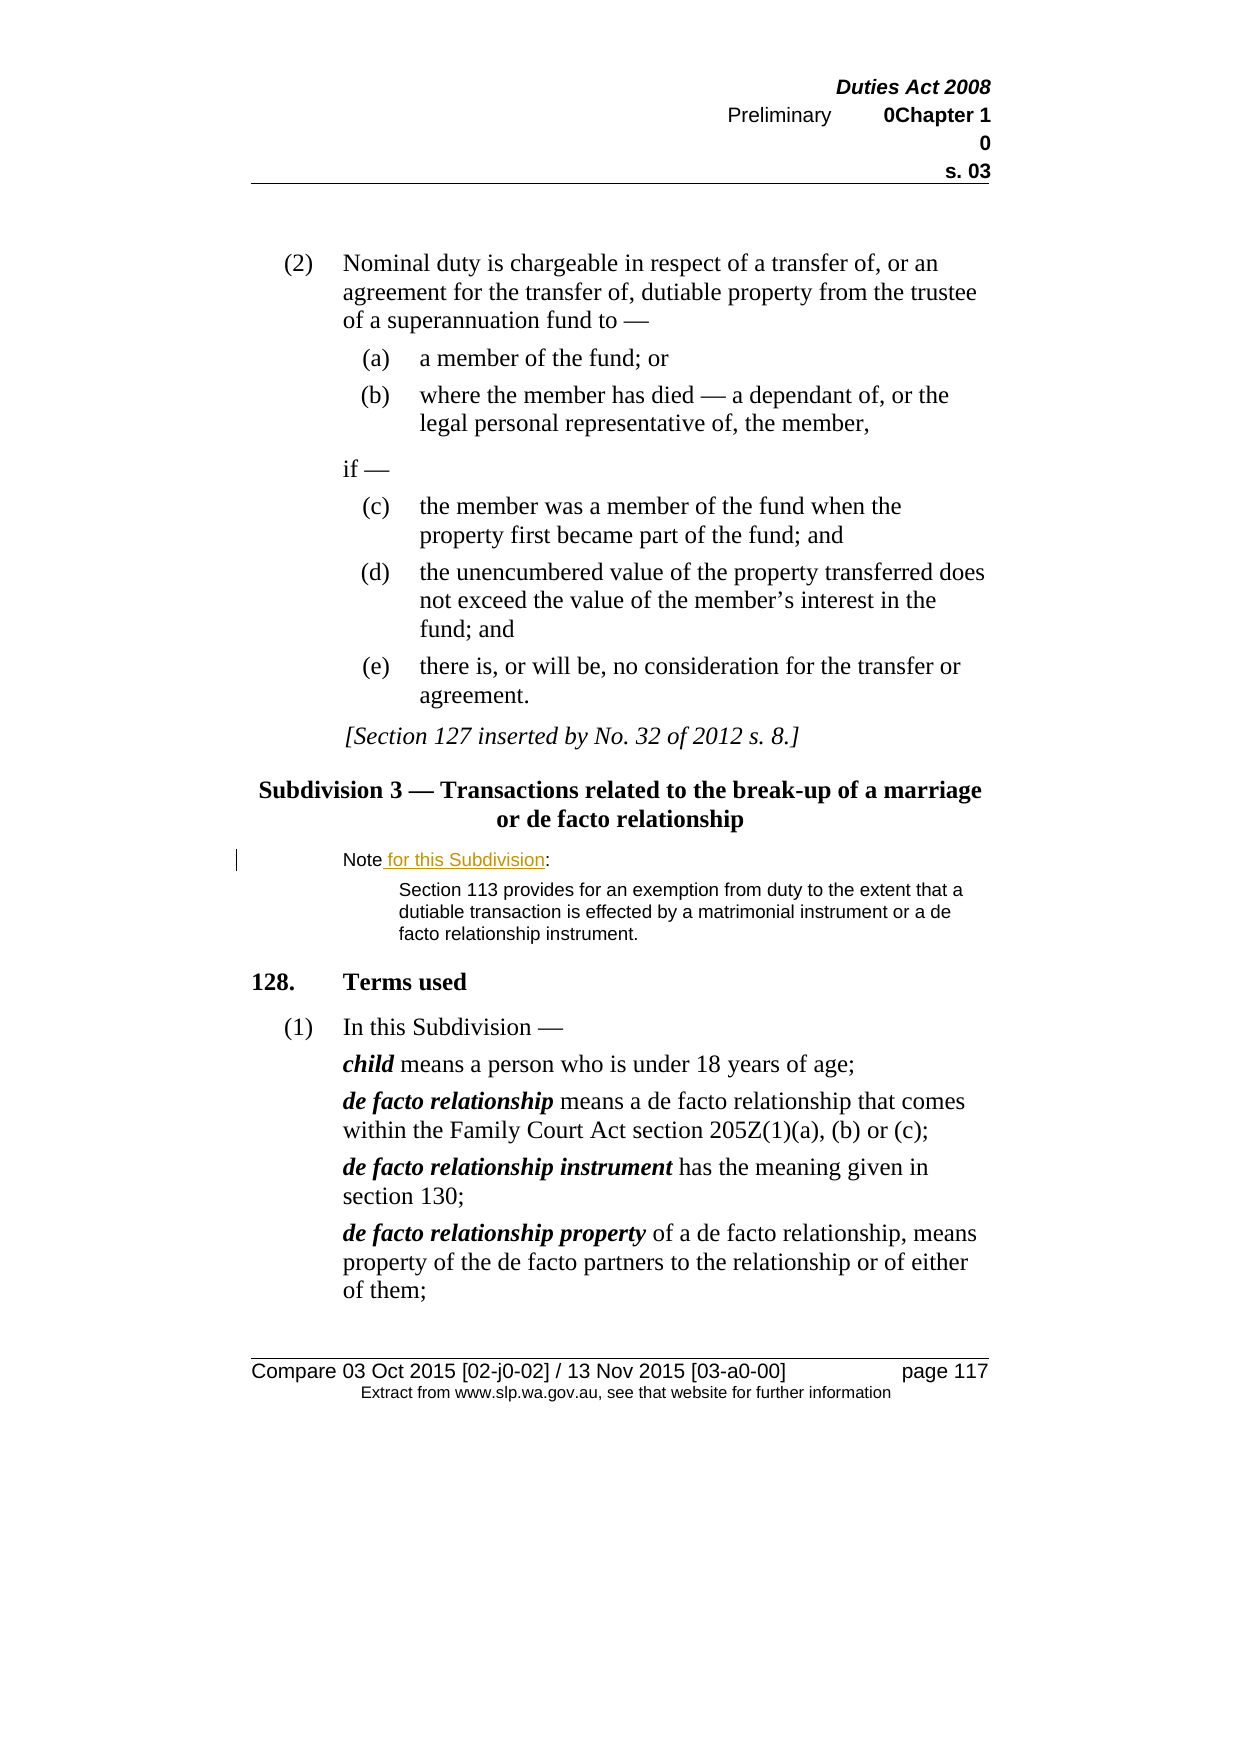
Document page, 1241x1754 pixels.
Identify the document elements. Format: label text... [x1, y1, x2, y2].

text de facto relationship means a de facto relationship that comes within the Family Court Act section 205Z(1)(a), (b) or (c); [251, 1086, 989, 1144]
text Section 113 provides for an exemption from duty to the extent that a dutiable transaction is effected by a matrimonial instrument or a de facto relationship instrument. [251, 879, 989, 944]
text (c) the member was a member of the fund when the property first became part of the fund; and [251, 491, 989, 548]
text (e) there is, or will be, no consideration for the transfer or agreement. [251, 651, 989, 709]
text child means a person who is under 18 years of age; [251, 1049, 989, 1078]
text (2) Nominal duty is chargeable in respect of a transfer of, or an agreement for the transfer of, dutiable property from the trustee of a superannuation fund to — [251, 248, 989, 334]
text (b) where the member has died — a dependant of, or the legal personal representative of, the member, [251, 380, 989, 437]
text (a) a member of the fund; or [251, 343, 989, 371]
text de facto relationship property of a de facto relationship, means property of the de facto partners to the relationship or of either of them; [251, 1218, 989, 1304]
text [Section 127 inserted by No. 32 of 2012 s. 8.] [251, 721, 989, 750]
text de facto relationship instrument has the meaning given in section 130; [251, 1152, 989, 1210]
text (d) the unencumbered value of the property transferred does not exceed the value of the member’s interest in the fund; and [251, 557, 989, 643]
subtitle Subdivision 3 — Transactions related to the break-up of a marriage or de facto relationship [251, 775, 989, 833]
subtitle Note: [251, 849, 989, 871]
text (1) In this Subdivision — [251, 1012, 989, 1041]
text if — [251, 454, 989, 483]
subtitle 128. Terms used [251, 967, 989, 996]
